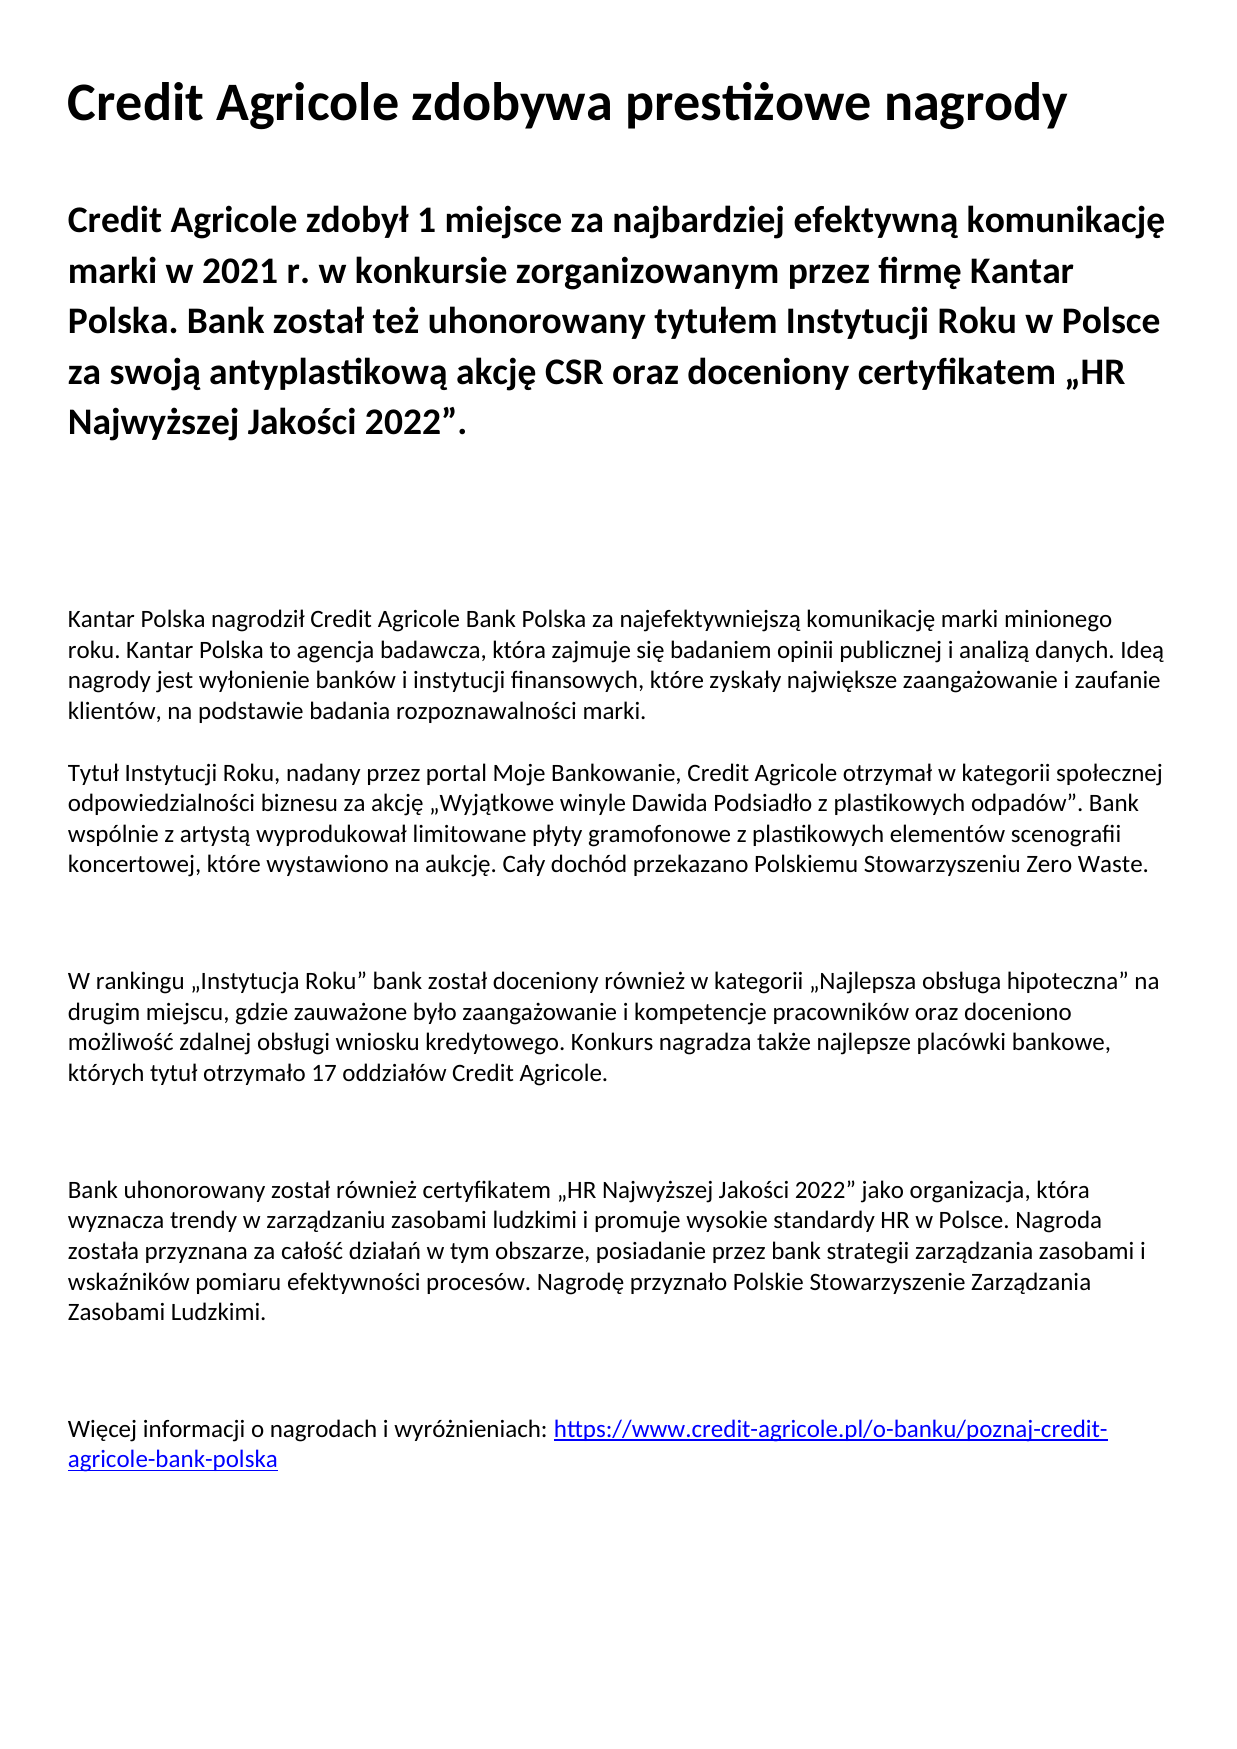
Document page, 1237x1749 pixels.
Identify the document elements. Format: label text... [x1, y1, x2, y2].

text Credit Agricole zdobył 1 miejsce za najbardziej efektywną komunikację marki w 2021 r. w konkursie zorganizowanym przez firmę Kantar Polska. Bank został też uhonorowany tytułem Instytucji Roku w Polsce za swoją antyplastikową akcję CSR oraz doceniony certyfikatem „HR Najwyższej Jakości 2022”. [68, 196, 1169, 444]
text W rankingu „Instytucja Roku” bank został doceniony również w kategorii „Najlepsza obsługa hipoteczna” na drugim miejscu, gdzie zauważone było zaangażowanie i kompetencje pracowników oraz doceniono możliwość zdalnej obsługi wniosku kredytowego. Konkurs nagradza także najlepsze placówki bankowe, których tytuł otrzymało 17 oddziałów Credit Agricole. [68, 966, 1169, 1088]
text Tytuł Instytucji Roku, nadany przez portal Moje Bankowanie, Credit Agricole otrzymał w kategorii społecznej odpowiedzialności biznesu za akcję „Wyjątkowe winyle Dawida Podsiadło z plastikowych odpadów”. Bank wspólnie z artystą wyprodukował limitowane płyty gramofonowe z plastikowych elementów scenografii koncertowej, które wystawiono na aukcję. Cały dochód przekazano Polskiemu Stowarzyszeniu Zero Waste. [68, 757, 1169, 879]
text Kantar Polska nagrodził Credit Agricole Bank Polska za najefektywniejszą komunikację marki minionego roku. Kantar Polska to agencja badawcza, która zajmuje się badaniem opinii publicznej i analizą danych. Ideą nagrody jest wyłonienie banków i instytucji finansowych, które zyskały największe zaangażowanie i zaufanie klientów, na podstawie badania rozpoznawalności marki. [68, 604, 1169, 726]
text Bank uhonorowany został również certyfikatem „HR Najwyższej Jakości 2022” jako organizacja, która wyznacza trendy w zarządzaniu zasobami ludzkimi i promuje wysokie standardy HR w Polsce. Nagroda została przyznana za całość działań w tym obszarze, posiadanie przez bank strategii zarządzania zasobami i wskaźników pomiaru efektywności procesów. Nagrodę przyznało Polskie Stowarzyszenie Zarządzania Zasobami Ludzkimi. [68, 1174, 1169, 1327]
text Więcej informacji o nagrodach i wyróżnieniach: https://www.credit-agricole.pl/o-banku/poznaj-credit-agricole-bank-polska [68, 1413, 1169, 1474]
text Credit Agricole zdobywa prestiżowe nagrody [68, 68, 1169, 134]
